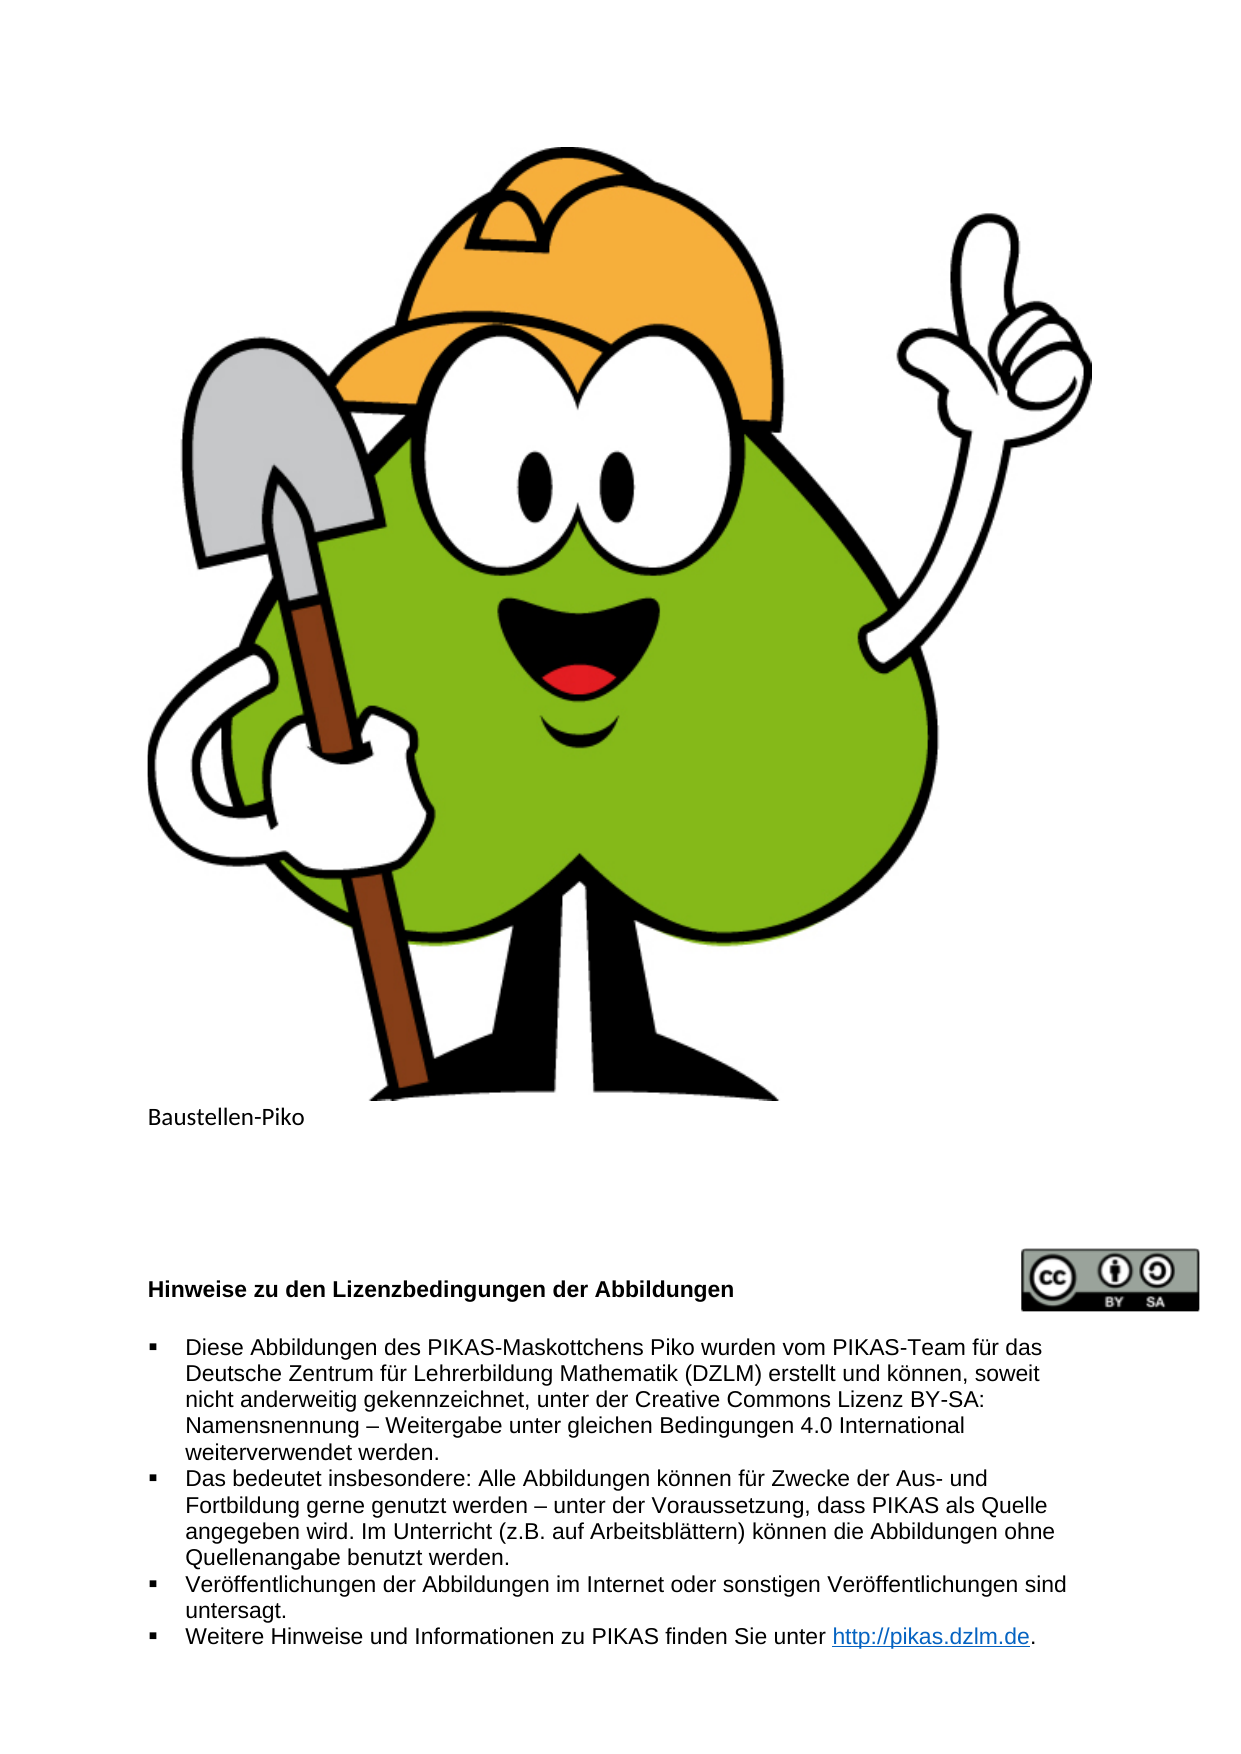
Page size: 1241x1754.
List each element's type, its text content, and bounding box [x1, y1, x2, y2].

text Baustellen-Piko [148, 1101, 1093, 1131]
picture [147, 147, 1092, 1101]
picture [1020, 1248, 1200, 1313]
